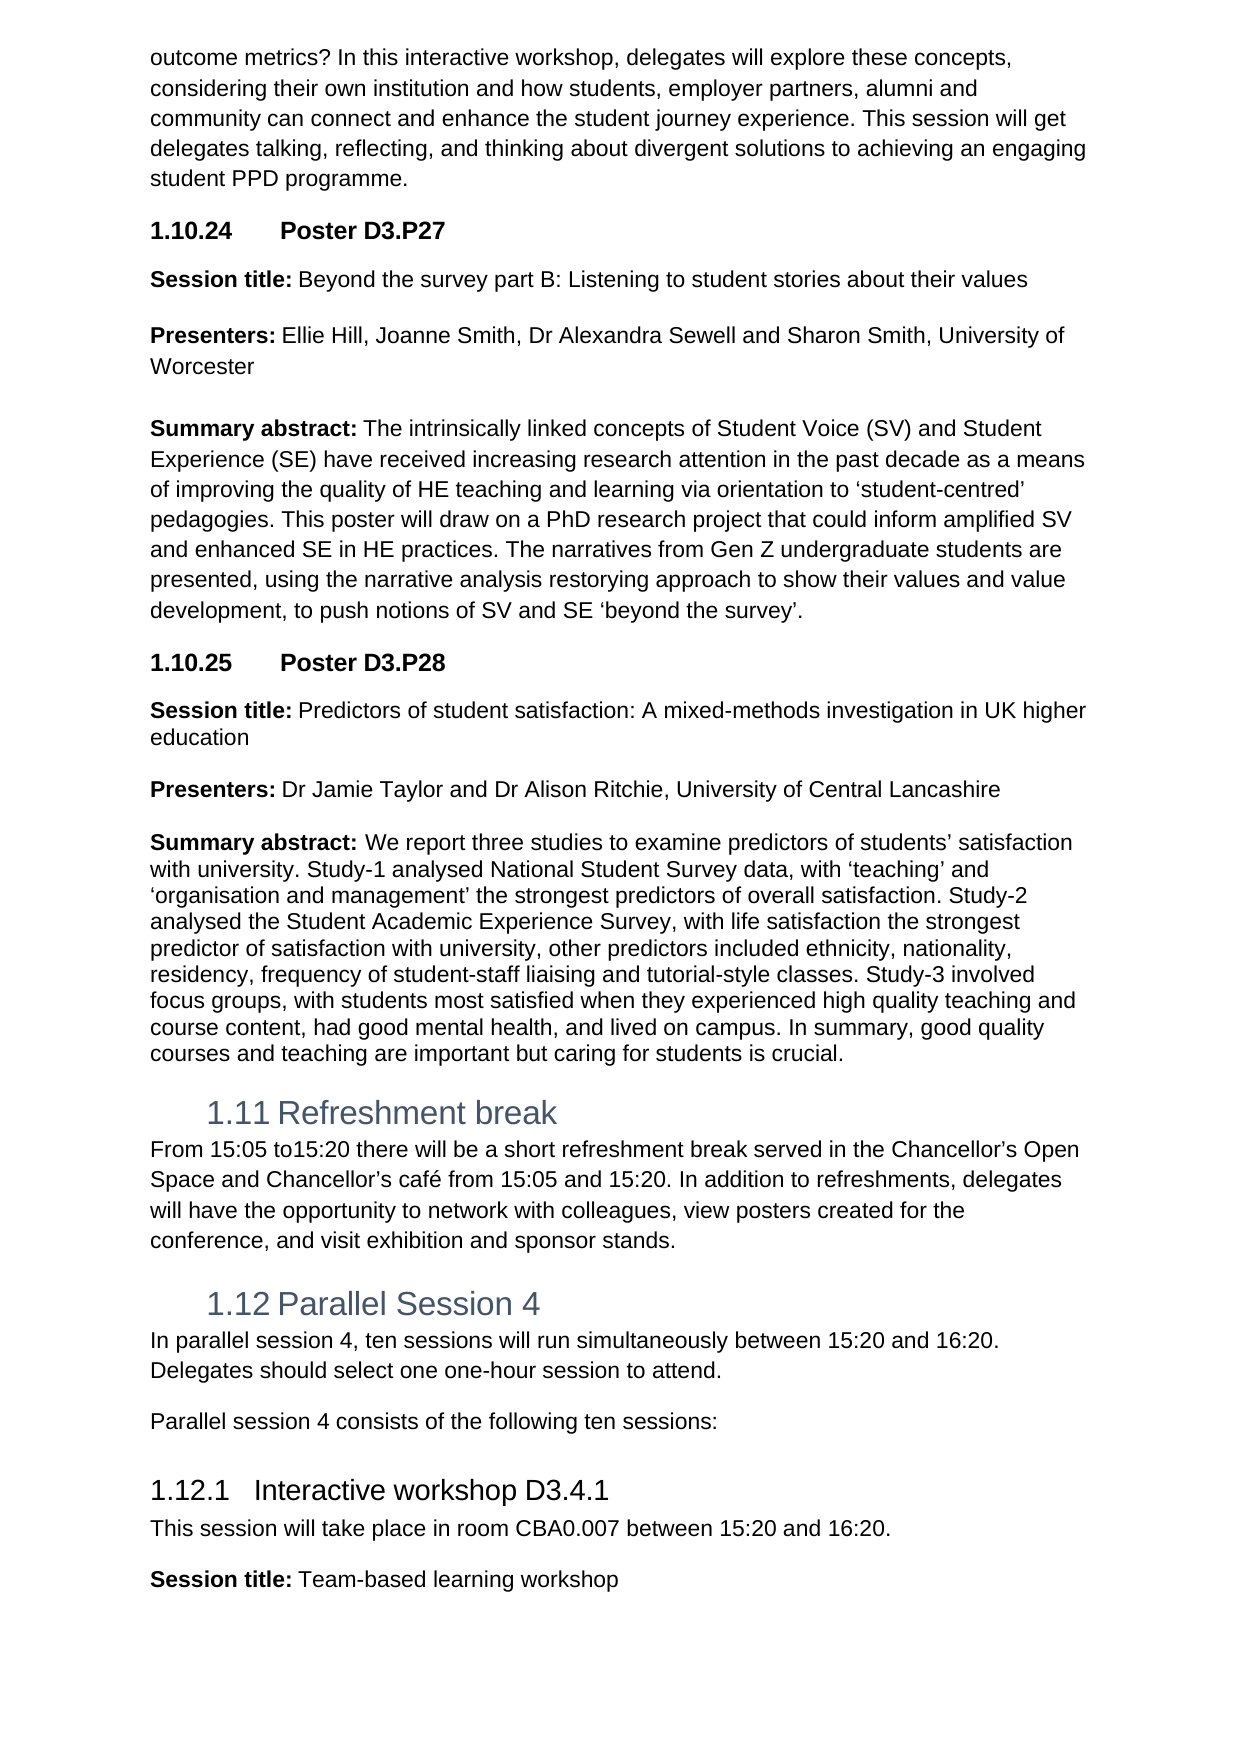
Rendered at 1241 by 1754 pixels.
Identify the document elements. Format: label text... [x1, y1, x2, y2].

text Parallel session 4 consists of the following ten sessions: [150, 1408, 1090, 1434]
subtitle 1.12.1 Interactive workshop D3.4.1 [150, 1473, 1090, 1506]
subtitle 1.11 Refreshment break [206, 1091, 1090, 1133]
text Session title: Team-based learning workshop [150, 1566, 1090, 1593]
list 1.10.24 Poster D3.P27 [150, 216, 1090, 245]
text Summary abstract: The intrinsically linked concepts of Student Voice (SV) and Student Experience (SE) have received increasing research attention in the past decade as a means of improving the quality of HE teaching and learning via orientation to ‘student-centred’ pedagogies. This poster will draw on a PhD research project that could inform amplified SV and enhanced SE in HE practices. The narratives from Gen Z undergraduate students are presented, using the narrative analysis restorying approach to show their values and value development, to push notions of SV and SE ‘beyond the survey’. [150, 415, 1090, 623]
text Session title: Predictors of student satisfaction: A mixed-methods investigation in UK higher education [150, 697, 1090, 750]
subtitle 1.12 Parallel Session 4 [206, 1282, 1090, 1324]
text In parallel session 4, ten sessions will run simultaneously between 15:20 and 16:20. Delegates should select one one-hour session to attend. [150, 1327, 1090, 1383]
text From 15:05 to15:20 there will be a short refreshment break served in the Chancellor’s Open Space and Chancellor’s café from 15:05 and 15:20. In addition to refreshments, delegates will have the opportunity to network with colleagues, view posters created for the conference, and visit exhibition and sponsor stands. [150, 1136, 1090, 1253]
text Presenters: Ellie Hill, Joanne Smith, Dr Alexandra Sewell and Sharon Smith, University of Worcester [150, 322, 1090, 411]
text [150, 44, 1090, 192]
text Presenters: Dr Jamie Taylor and Dr Alison Ritchie, University of Central Lancashire [150, 776, 1090, 803]
text This session will take place in room CBA0.007 between 15:20 and 16:20. [150, 1515, 1090, 1542]
subtitle Summary abstract: We report three studies to examine predictors of students’ satisfaction with university. Study-1 analysed National Student Survey data, with ‘teaching’ and ‘organisation and management’ the strongest predictors of overall satisfaction. Study-2 analysed the Student Academic Experience Survey, with life satisfaction the strongest predictor of satisfaction with university, other predictors included ethnicity, nationality, residency, frequency of student-staff liaising and tutorial-style classes. Study-3 involved focus groups, with students most satisfied when they experienced high quality teaching and course content, had good mental health, and lived on campus. In summary, good quality courses and teaching are important but caring for students is crucial. [150, 829, 1090, 1066]
list 1.10.25 Poster D3.P28 [150, 648, 1090, 676]
text Session title: Beyond the survey part B: Listening to student stories about their values [150, 266, 1090, 292]
